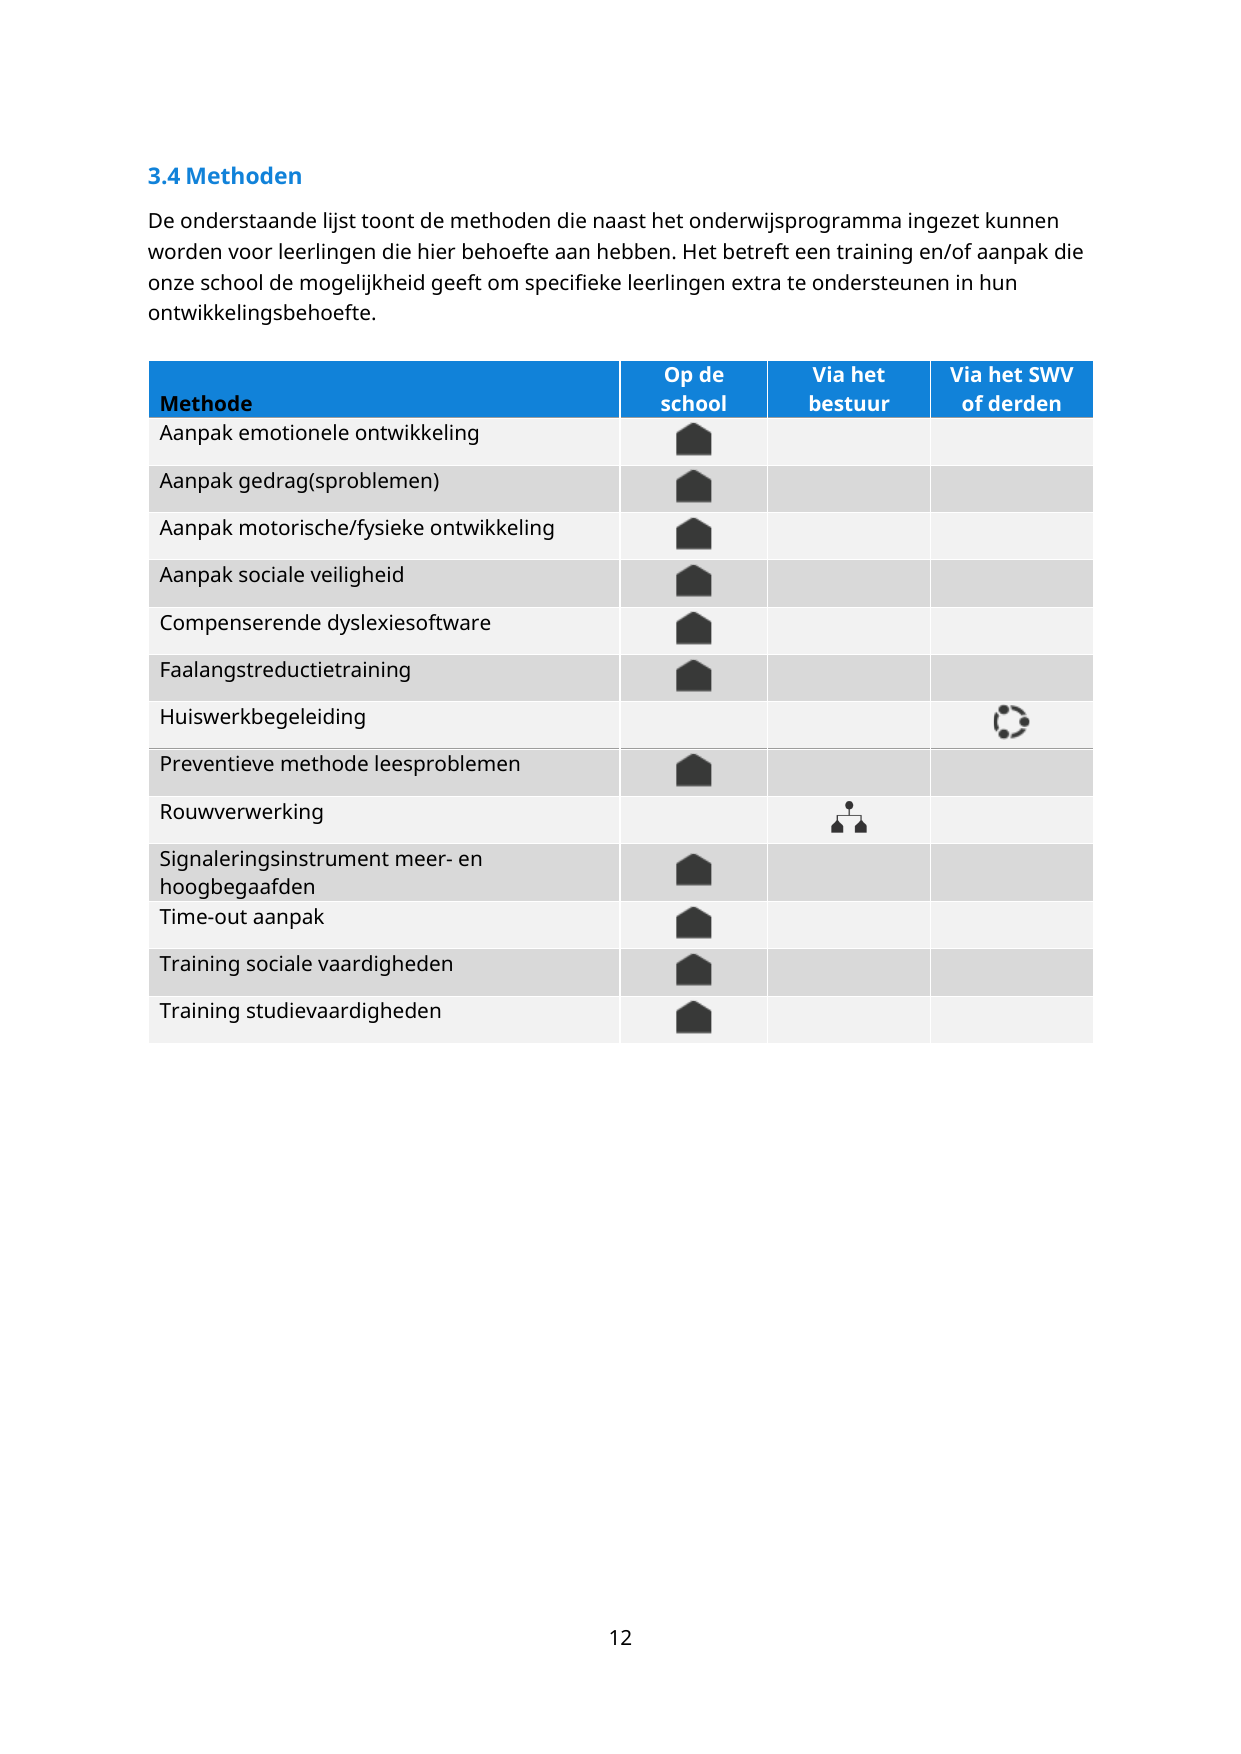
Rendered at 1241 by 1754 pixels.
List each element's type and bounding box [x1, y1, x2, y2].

picture [676, 904, 712, 940]
picture [676, 951, 712, 987]
picture [676, 751, 712, 788]
picture [993, 704, 1030, 740]
picture [676, 468, 712, 504]
picture [676, 515, 712, 551]
picture [676, 562, 712, 598]
picture [676, 657, 712, 693]
picture [831, 799, 867, 835]
picture [676, 851, 712, 887]
picture [676, 420, 712, 457]
picture [676, 998, 712, 1035]
picture [676, 610, 712, 646]
